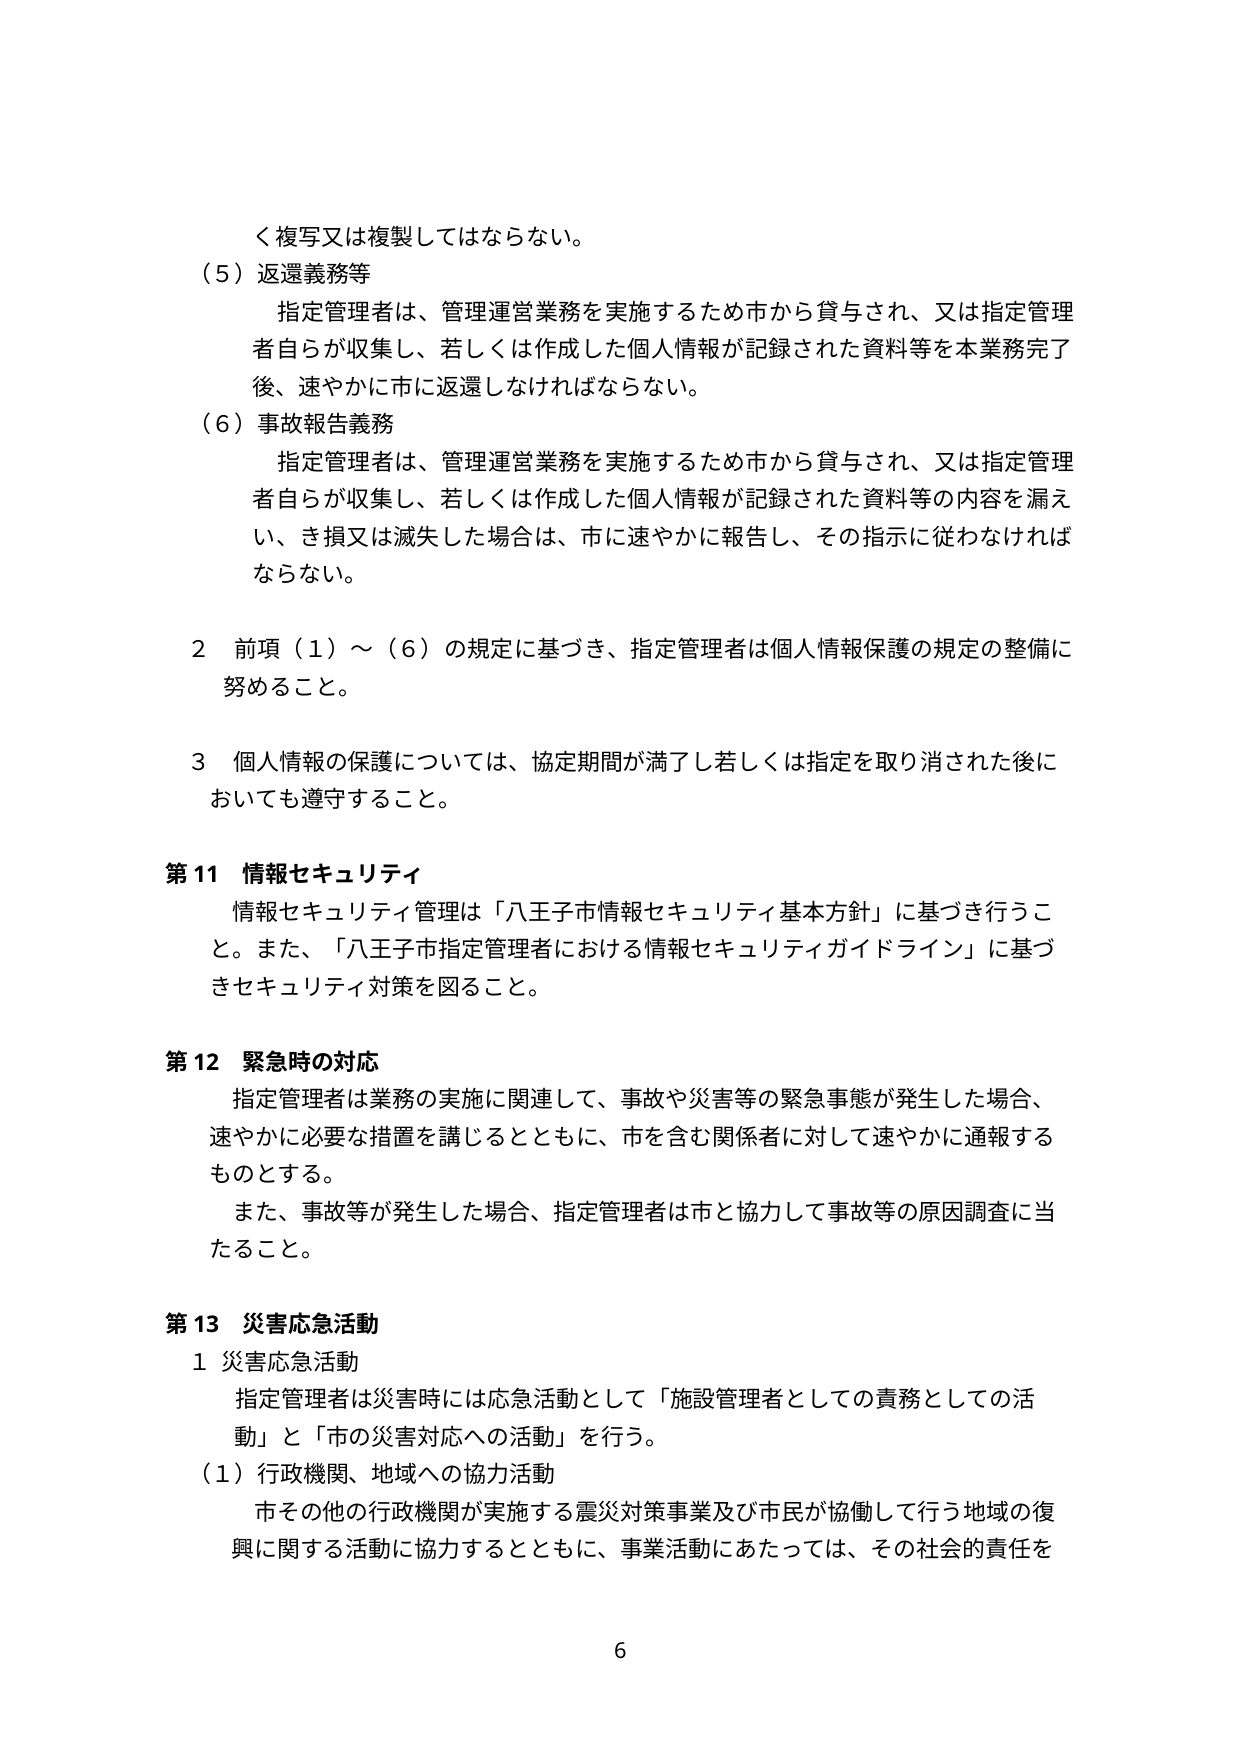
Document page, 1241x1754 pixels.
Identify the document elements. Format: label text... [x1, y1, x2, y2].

text おいても遵守すること。 [209, 779, 1075, 817]
text また、事故等が発生した場合、指定管理者は市と協力して事故等の原因調査に当たること。 [209, 1192, 1075, 1267]
text 指定管理者は、管理運営業務を実施するため市から貸与され、又は指定管理者自らが収集し、若しくは作成した個人情報が記録された資料等を本業務完了後、速やかに市に返還しなければならない。 [253, 292, 1075, 404]
text （１）行政機関、地域への協力活動 [165, 1454, 1075, 1492]
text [253, 217, 1075, 254]
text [231, 1492, 1075, 1567]
text 情報セキュリティ管理は「八王子市情報セキュリティ基本方針」に基づき行うこと。また、「八王子市指定管理者における情報セキュリティガイドライン」に基づきセキュリティ対策を図ること。 [209, 892, 1075, 1004]
text 指定管理者は災害時には応急活動として「施設管理者としての責務としての活動」と「市の災害対応への活動」を行う。 [165, 1379, 1075, 1454]
text （６）事故報告義務 [165, 404, 1075, 442]
text 第11 情報セキュリティ [165, 854, 1075, 892]
text 指定管理者は、管理運営業務を実施するため市から貸与され、又は指定管理者自らが収集し、若しくは作成した個人情報が記録された資料等の内容を漏えい、き損又は滅失した場合は、市に速やかに報告し、その指示に従わなければならない。 [253, 442, 1075, 592]
text 第13 災害応急活動 [165, 1304, 1075, 1342]
text ２ 前項（１）～（６）の規定に基づき、指定管理者は個人情報保護の規定の整備に努めること。 [187, 629, 1075, 704]
text １ 災害応急活動 [165, 1342, 1075, 1379]
text 第12 緊急時の対応 [165, 1042, 1075, 1079]
text ３ 個人情報の保護については、協定期間が満了し若しくは指定を取り消された後に [187, 742, 1075, 779]
text 指定管理者は業務の実施に関連して、事故や災害等の緊急事態が発生した場合、速やかに必要な措置を講じるとともに、市を含む関係者に対して速やかに通報するものとする。 [209, 1079, 1075, 1192]
text （５）返還義務等 [165, 254, 1075, 292]
